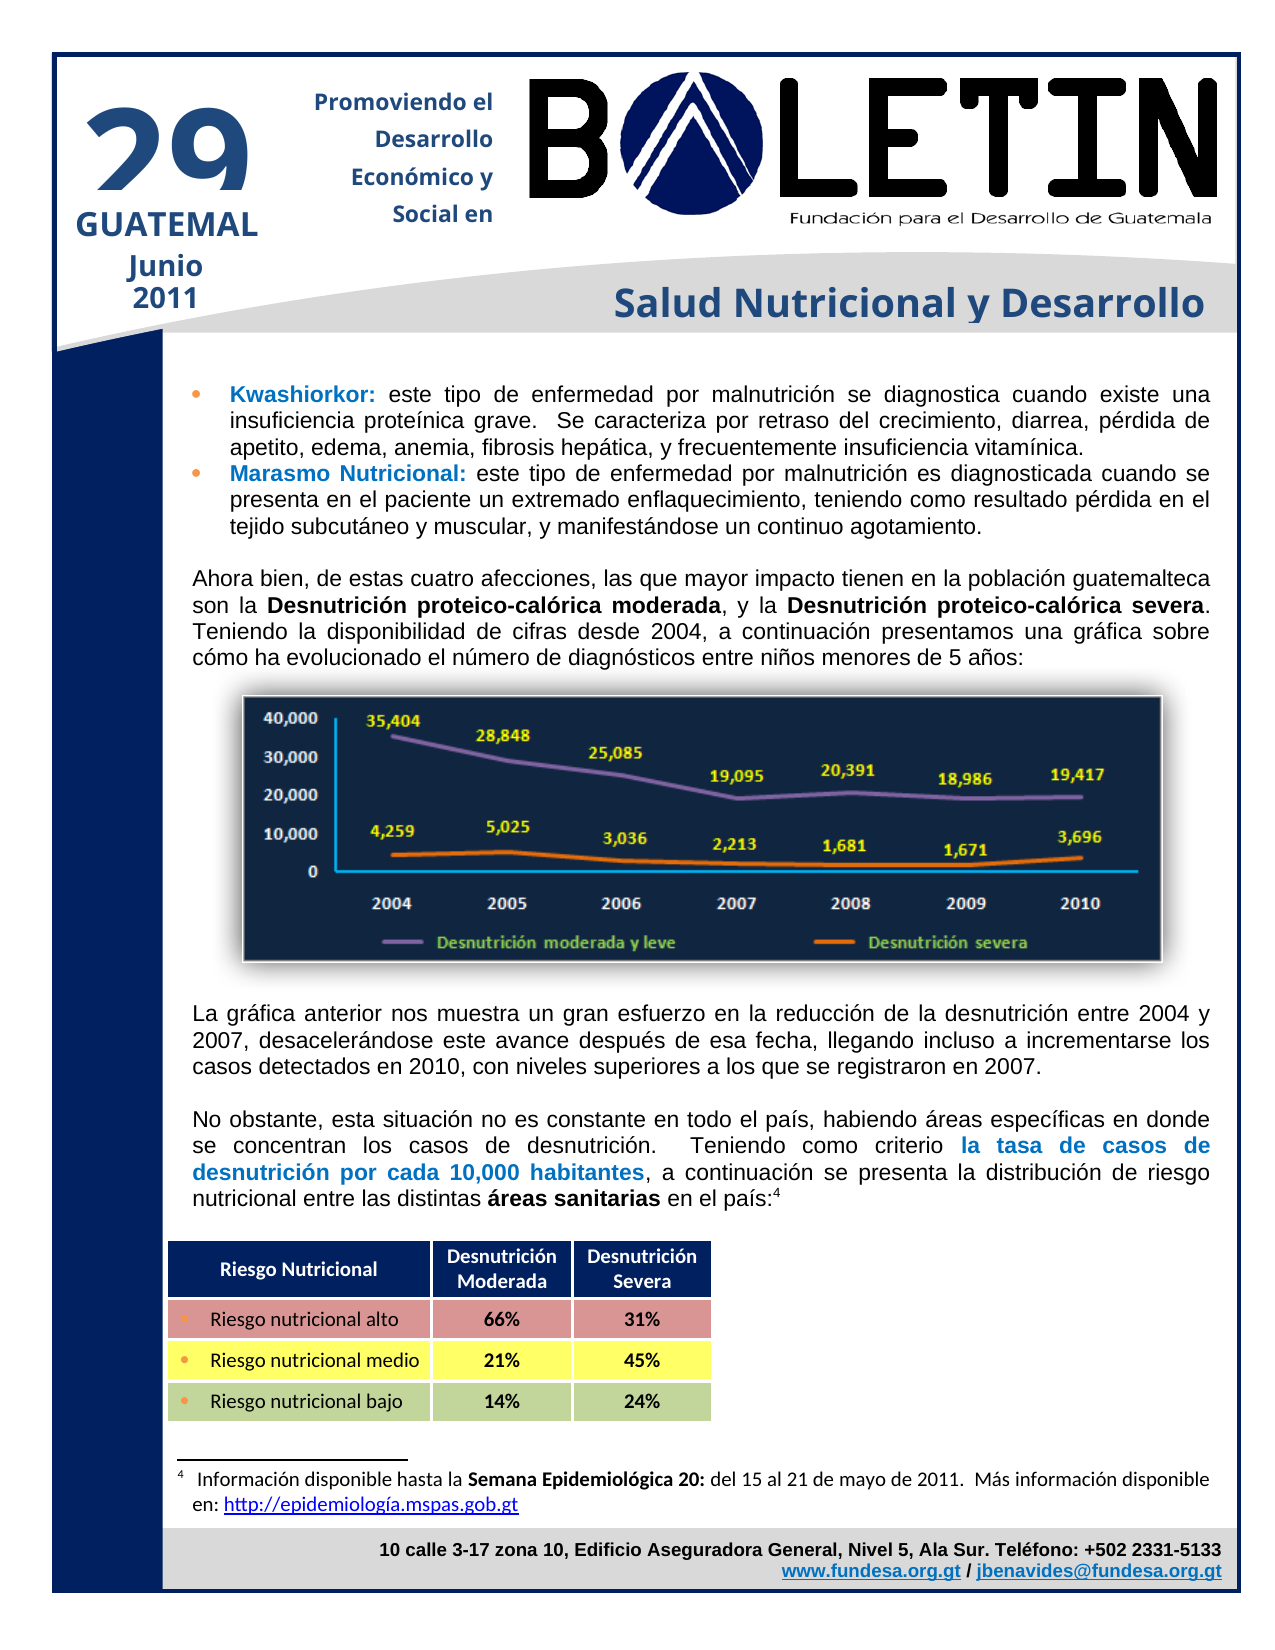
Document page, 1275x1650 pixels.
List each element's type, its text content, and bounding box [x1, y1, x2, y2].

picture [521, 64, 1229, 233]
list Marasmo Nutricional: este tipo de enfermedad por malnutrición es diagnosticada cuando se presenta en el paciente un extremado enflaquecimiento, teniendo como resultado pérdida en el tejido subcutáneo y muscular, y manifestándose un continuo agotamiento. [192, 460, 1211, 539]
table_header Desnutrición Severa [574, 1241, 711, 1297]
table_cell 14% [433, 1383, 571, 1421]
table_header Riesgo Nutricional [168, 1241, 430, 1297]
list Kwashiorkor: este tipo de enfermedad por malnutrición se diagnostica cuando existe una insuficiencia proteínica grave. Se caracteriza por retraso del crecimiento, diarrea, pérdida de apetito, edema, anemia, fibrosis hepática, y frecuentemente insuficiencia vitamínica. [192, 381, 1211, 460]
table_cell Riesgo nutricional alto [168, 1300, 430, 1338]
table_header Desnutrición Moderada [433, 1241, 571, 1297]
picture [242, 695, 1163, 963]
text Ahora bien, de estas cuatro afecciones, las que mayor impacto tienen en la población guatemalteca son la Desnutrición proteico-calórica moderada, y la Desnutrición proteico-calórica severa. Teniendo la disponibilidad de cifras desde 2004, a continuación presentamos una gráfica sobre cómo ha evolucionado el número de diagnósticos entre niños menores de 5 años: [192, 565, 1211, 671]
table_cell Riesgo nutricional bajo [168, 1383, 430, 1421]
table_cell Riesgo nutricional medio [168, 1341, 430, 1379]
table_cell 45% [574, 1341, 711, 1379]
table_cell 24% [574, 1383, 711, 1421]
table_cell 66% [433, 1300, 571, 1338]
table_cell 31% [574, 1300, 711, 1338]
text La gráfica anterior nos muestra un gran esfuerzo en la reducción de la desnutrición entre 2004 y 2007, desacelerándose este avance después de esa fecha, llegando incluso a incrementarse los casos detectados en 2010, con niveles superiores a los que se registraron en 2007. [192, 1000, 1211, 1079]
table_cell 21% [433, 1341, 571, 1379]
text No obstante, esta situación no es constante en todo el país, habiendo áreas específicas en donde se concentran los casos de desnutrición. Teniendo como criterio la tasa de casos de desnutrición por cada 10,000 habitantes, a continuación se presenta la distribución de riesgo nutricional entre las distintas áreas sanitarias en el país: [192, 1106, 1211, 1211]
